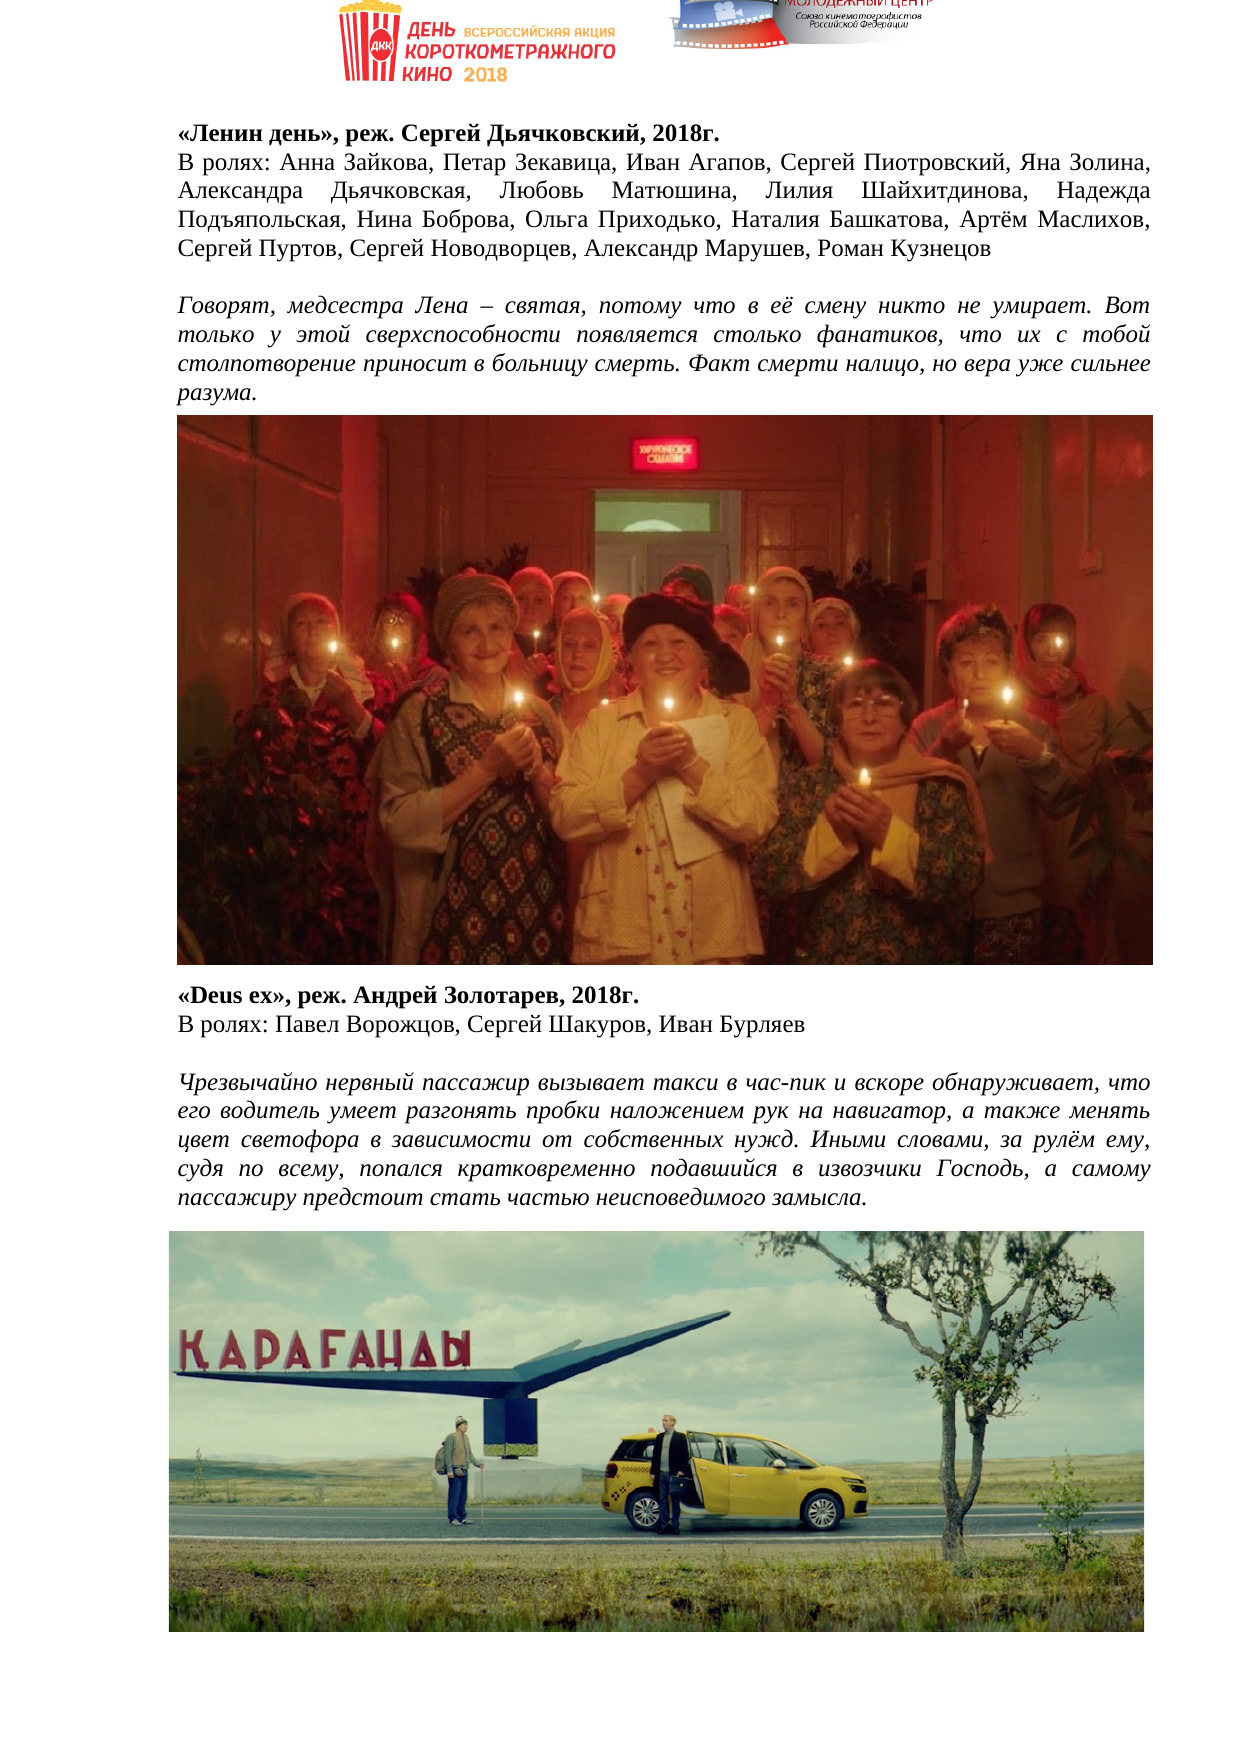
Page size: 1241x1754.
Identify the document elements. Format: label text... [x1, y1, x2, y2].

picture [177, 415, 1153, 965]
picture [327, 0, 628, 101]
text Чрезвычайно нервный пассажир вызывает такси в час-пик и вскоре обнаруживает, что его водитель умеет разгонять пробки наложением рук на навигатор, а также менять цвет светофора в зависимости от собственных нужд. Иными словами, за рулём ему, судя по всему, попался кратковременно подавшийся в извозчики Господь, а самому пассажиру предстоит стать частью неисповедимого замысла. [177, 1067, 1152, 1211]
text Говорят, медсестра Лена – святая, потому что в её смену никто не умирает. Вот только у этой сверхспособности появляется столько фанатиков, что их с тобой столпотворение приносит в больницу смерть. Факт смерти налицо, но вера уже сильнее разума. [177, 291, 1152, 406]
text «Ленин день», реж. Сергей Дьячковский, 2018г. [177, 118, 1152, 147]
picture [664, 0, 1015, 49]
picture [168, 1231, 1145, 1632]
text В ролях: Павел Ворожцов, Сергей Шакуров, Иван Бурляев [177, 1009, 1152, 1038]
text В ролях: Анна Зайкова, Петар Зекавица, Иван Агапов, Сергей Пиотровский, Яна Золина, Александра Дьячковская, Любовь Матюшина, Лилия Шайхитдинова, Надежда Подъяпольская, Нина Боброва, Ольга Приходько, Наталия Башкатова, Артём Маслихов, Сергей Пуртов, Сергей Новодворцев, Александр Марушев, Роман Кузнецов [177, 147, 1152, 262]
